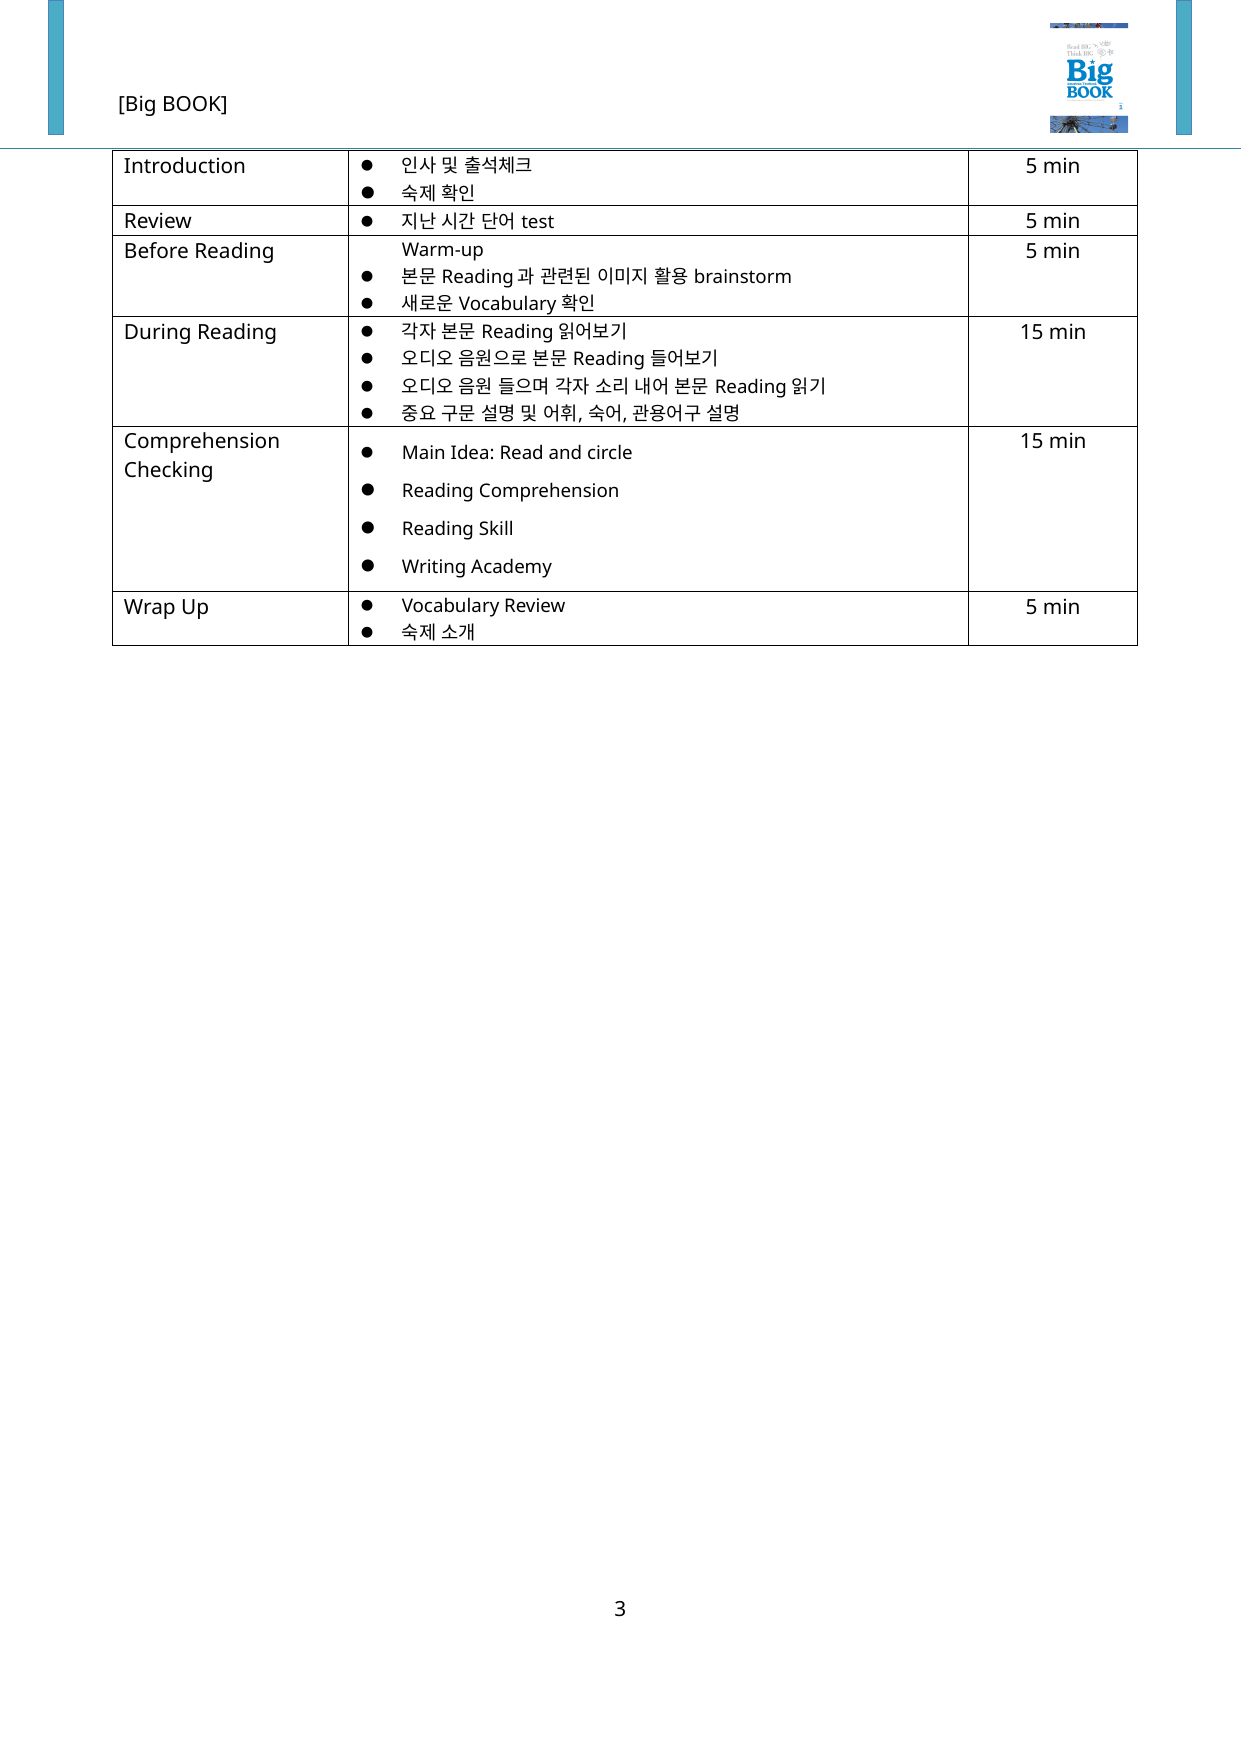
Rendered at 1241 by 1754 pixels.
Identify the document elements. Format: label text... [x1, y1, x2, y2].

table_cell During Reading [113, 317, 348, 426]
table_cell Main Idea: Read and circle Reading Comprehension Reading Skill Writing Academy [349, 427, 968, 591]
table_cell 5 min [969, 592, 1137, 645]
table_cell Comprehension Checking [113, 427, 348, 591]
table_cell Wrap Up [113, 592, 348, 645]
table_cell 5 min [969, 236, 1137, 316]
table_cell 5 min [969, 206, 1137, 235]
table_cell 각자 본문 Reading 읽어보기 오디오 음원으로 본문 Reading 들어보기 오디오 음원 들으며 각자 소리 내어 본문 Reading 읽기 중요 구문 설명 및 어휘, 숙어, 관용어구 설명 [349, 317, 968, 426]
table_cell Review [113, 206, 348, 235]
picture [1050, 23, 1129, 133]
table_cell 지난 시간 단어 test [349, 206, 968, 235]
table_cell 5 min [969, 151, 1137, 205]
table_cell Before Reading [113, 236, 348, 316]
table_cell 인사 및 출석체크 숙제 확인 [349, 151, 968, 205]
table_cell Warm-up 본문 Reading과 관련된 이미지 활용 brainstorm 새로운 Vocabulary 확인 [349, 236, 968, 316]
table_cell Vocabulary Review 숙제 소개 [349, 592, 968, 645]
table_cell 15 min [969, 317, 1137, 426]
table_cell 15 min [969, 427, 1137, 591]
table_cell Introduction [113, 151, 348, 205]
